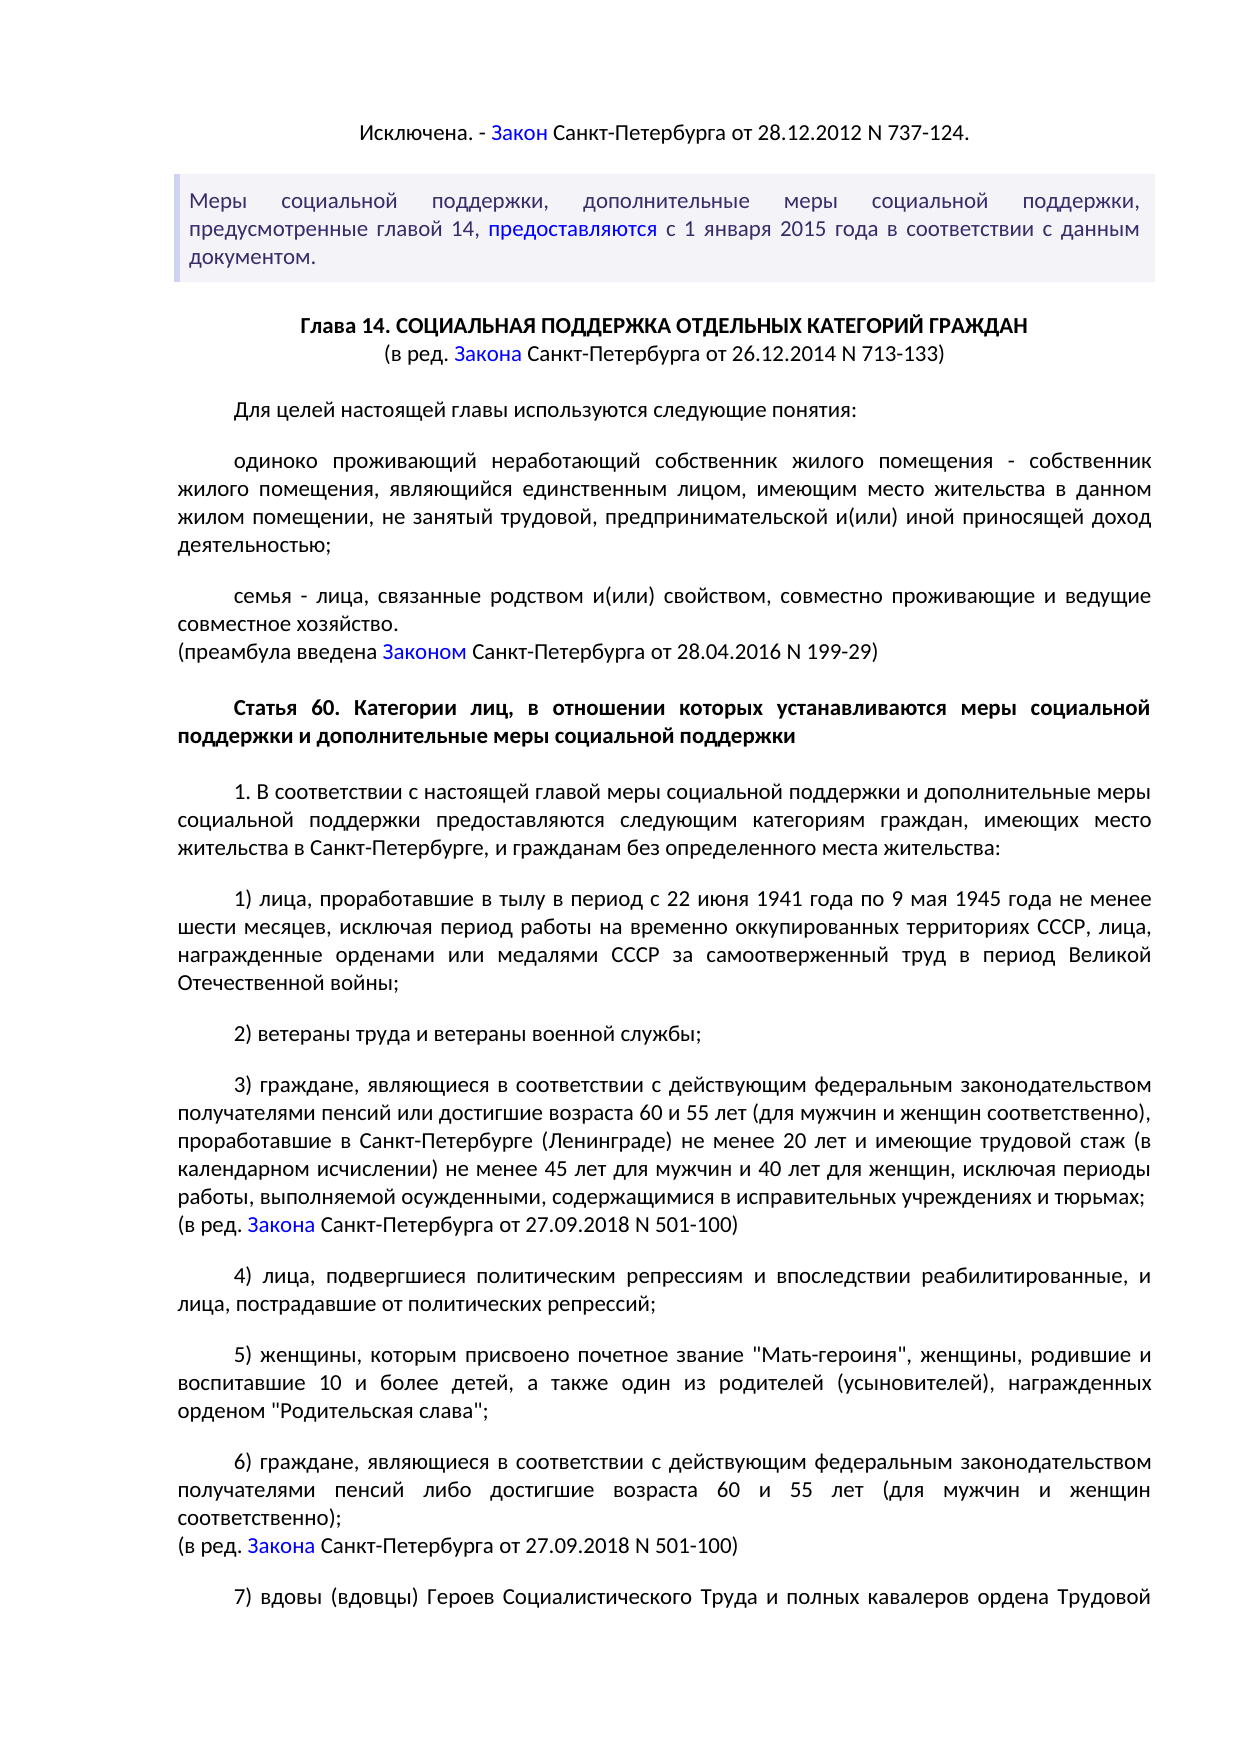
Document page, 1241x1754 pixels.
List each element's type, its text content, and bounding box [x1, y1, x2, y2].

title Статья 60. Категории лиц, в отношении которых устанавливаются меры социальной поддержки и дополнительные меры социальной поддержки [177, 693, 1152, 749]
text семья - лица, связанные родством и(или) свойством, совместно проживающие и ведущие совместное хозяйство. [177, 581, 1152, 637]
text 4) лица, подвергшиеся политическим репрессиям и впоследствии реабилитированные, и лица, пострадавшие от политических репрессий; [177, 1261, 1152, 1317]
text (в ред. Закона Санкт-Петербурга от 26.12.2014 N 713-133) [177, 339, 1152, 367]
text (преамбула введена Законом Санкт-Петербурга от 28.04.2016 N 199-29) [177, 637, 1152, 665]
text одиноко проживающий неработающий собственник жилого помещения - собственник жилого помещения, являющийся единственным лицом, имеющим место жительства в данном жилом помещении, не занятый трудовой, предпринимательской и(или) иной приносящей доход деятельностью; [177, 446, 1152, 558]
text 1) лица, проработавшие в тылу в период с 22 июня 1941 года по 9 мая 1945 года не менее шести месяцев, исключая период работы на временно оккупированных территориях СССР, лица, награжденные орденами или медалями СССР за самоотверженный труд в период Великой Отечественной войны; [177, 884, 1152, 996]
text 6) граждане, являющиеся в соответствии с действующим федеральным законодательством получателями пенсий либо достигшие возраста 60 и 55 лет (для мужчин и женщин соответственно); [177, 1447, 1152, 1531]
table_header Меры социальной поддержки, дополнительные меры социальной поддержки, предусмотренные главой 14, предоставляются с 1 января 2015 года в соответствии с данным документом. [180, 174, 1149, 282]
text 3) граждане, являющиеся в соответствии с действующим федеральным законодательством получателями пенсий или достигшие возраста 60 и 55 лет (для мужчин и женщин соответственно), проработавшие в Санкт-Петербурге (Ленинграде) не менее 20 лет и имеющие трудовой стаж (в календарном исчислении) не менее 45 лет для мужчин и 40 лет для женщин, исключая периоды работы, выполняемой осужденными, содержащимися в исправительных учреждениях и тюрьмах; [177, 1070, 1152, 1210]
text (в ред. Закона Санкт-Петербурга от 27.09.2018 N 501-100) [177, 1531, 1152, 1559]
title Глава 14. СОЦИАЛЬНАЯ ПОДДЕРЖКА ОТДЕЛЬНЫХ КАТЕГОРИЙ ГРАЖДАН [177, 311, 1152, 339]
text 2) ветераны труда и ветераны военной службы; [177, 1019, 1152, 1047]
text 1. В соответствии с настоящей главой меры социальной поддержки и дополнительные меры социальной поддержки предоставляются следующим категориям граждан, имеющих место жительства в Санкт-Петербурге, и гражданам без определенного места жительства: [177, 777, 1152, 861]
text (в ред. Закона Санкт-Петербурга от 27.09.2018 N 501-100) [177, 1210, 1152, 1238]
text 5) женщины, которым присвоено почетное звание "Мать-героиня", женщины, родившие и воспитавшие 10 и более детей, а также один из родителей (усыновителей), награжденных орденом "Родительская слава"; [177, 1340, 1152, 1424]
text Для целей настоящей главы используются следующие понятия: [177, 395, 1152, 423]
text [177, 1582, 1152, 1610]
text Исключена. - Закон Санкт-Петербурга от 28.12.2012 N 737-124. [177, 118, 1152, 146]
